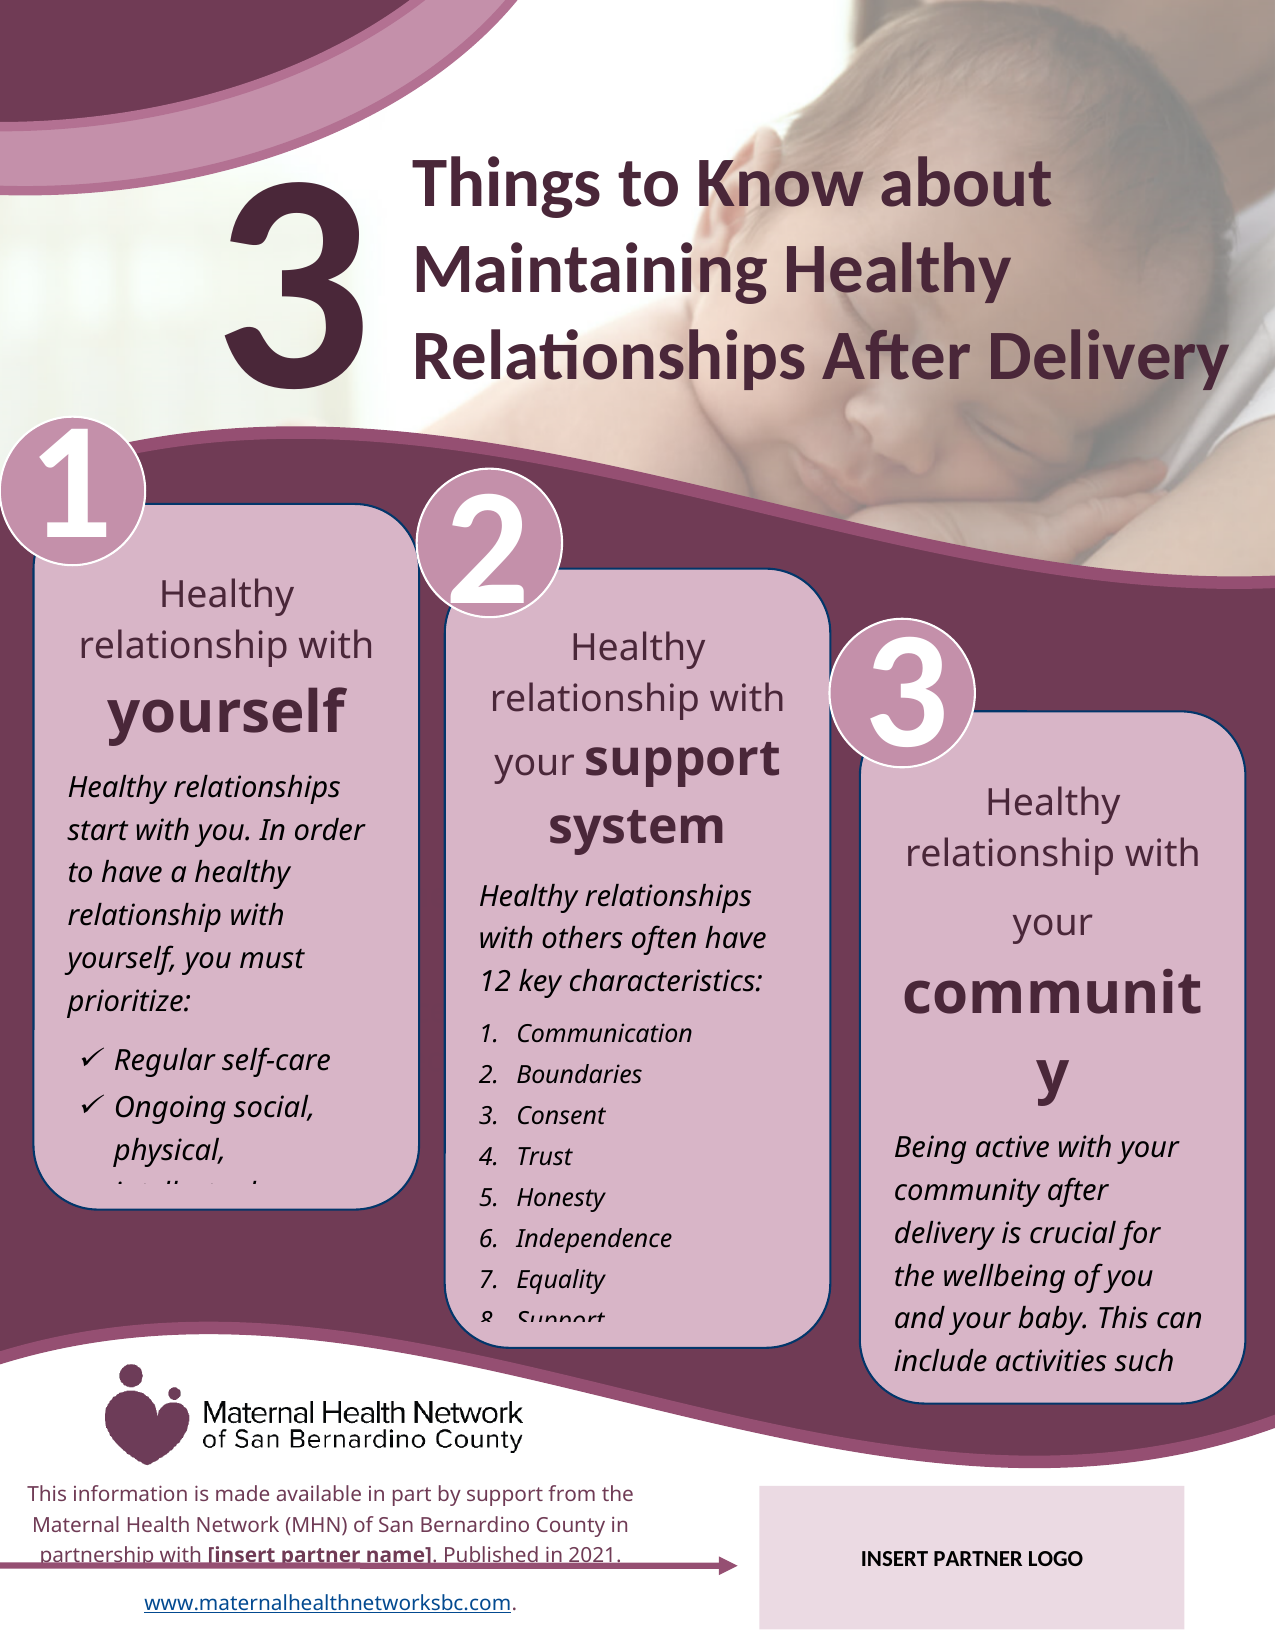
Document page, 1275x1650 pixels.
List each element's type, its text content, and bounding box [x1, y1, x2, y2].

list ` [150, 150, 1039, 229]
picture [95, 1357, 532, 1472]
picture [0, 0, 1275, 576]
